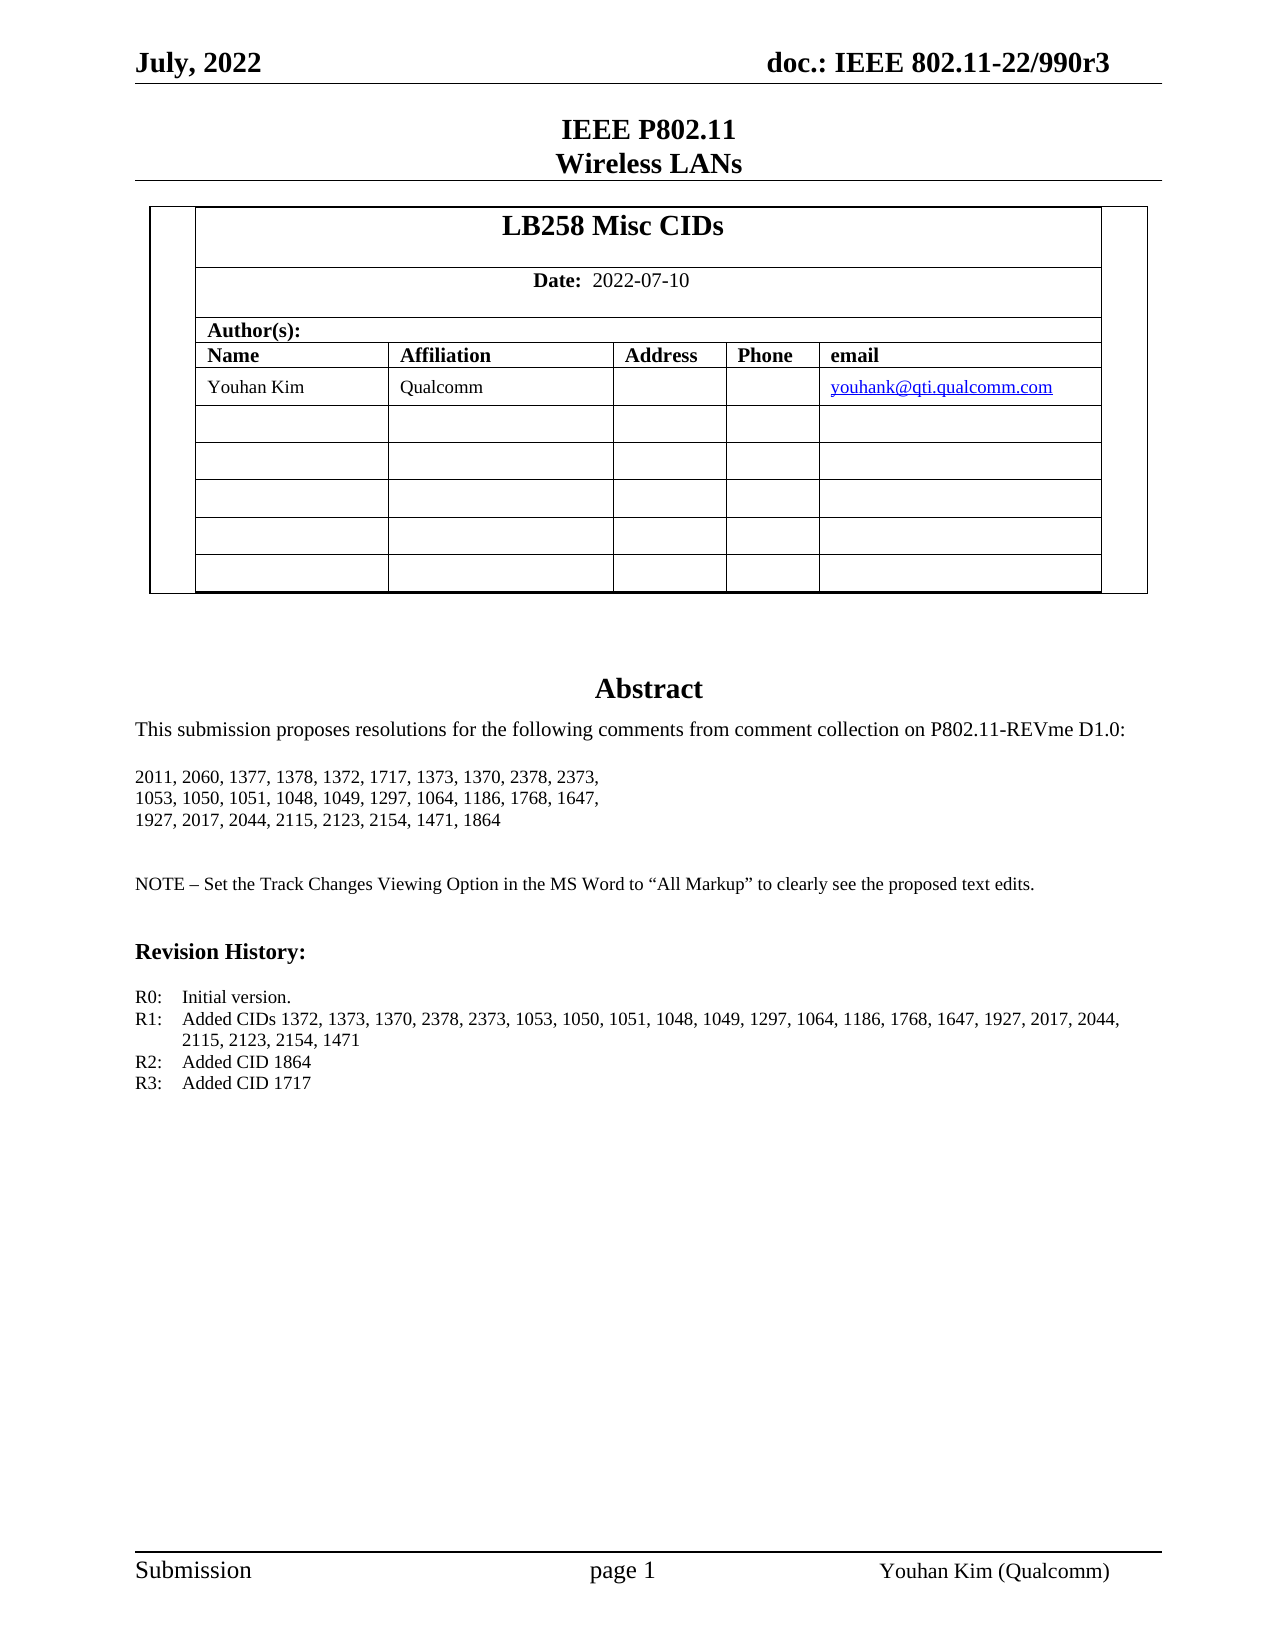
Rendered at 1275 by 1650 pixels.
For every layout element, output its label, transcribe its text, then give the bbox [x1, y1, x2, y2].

table_header [820, 406, 1101, 442]
table_header [727, 518, 819, 554]
table_header [389, 555, 613, 591]
table_header [389, 443, 613, 479]
table_header [614, 406, 726, 442]
table_header [196, 268, 1101, 317]
table_header [389, 343, 613, 367]
table_header [1102, 207, 1147, 593]
text R0: Initial version. [135, 986, 1162, 1007]
table_header [614, 555, 726, 591]
text 1053, 1050, 1051, 1048, 1049, 1297, 1064, 1186, 1768, 1647, [135, 787, 1162, 809]
table_header [727, 555, 819, 591]
table_header [820, 343, 1101, 367]
table_header [196, 318, 1101, 342]
text Abstract [135, 671, 1162, 705]
table_header [614, 343, 726, 367]
table_header [614, 518, 726, 554]
table_header [196, 343, 388, 367]
text R3: Added CID 1717 [135, 1072, 1162, 1094]
table_header [727, 443, 819, 479]
table_header [820, 555, 1101, 591]
table_header [820, 518, 1101, 554]
table_header [614, 480, 726, 517]
table_header [389, 518, 613, 554]
table_header [820, 443, 1101, 479]
text Revision History: [135, 938, 1162, 964]
table_header [196, 406, 388, 442]
table_header [820, 368, 1101, 405]
table_header [389, 368, 613, 405]
table_header [820, 480, 1101, 517]
table_header [389, 480, 613, 517]
table_header [727, 343, 819, 367]
table_header [196, 368, 388, 405]
text R2: Added CID 1864 [135, 1051, 1162, 1072]
table_header [727, 406, 819, 442]
table_header [614, 443, 726, 479]
text IEEE P802.11 Wireless LANs [135, 112, 1162, 180]
table_header [196, 443, 388, 479]
table_header [196, 208, 1101, 267]
table_header [196, 480, 388, 517]
table_header [727, 480, 819, 517]
text This submission proposes resolutions for the following comments from comment collection on P802.11-REVme D1.0: [135, 717, 1162, 741]
table_header [196, 518, 388, 554]
text 2011, 2060, 1377, 1378, 1372, 1717, 1373, 1370, 2378, 2373, [135, 766, 1162, 787]
table_header [196, 555, 388, 591]
text 1927, 2017, 2044, 2115, 2123, 2154, 1471, 1864 [135, 809, 1162, 830]
table_header [614, 368, 726, 405]
text NOTE – Set the Track Changes Viewing Option in the MS Word to “All Markup” to clearly see the proposed text edits. [135, 873, 1162, 895]
text R1: Added CIDs 1372, 1373, 1370, 2378, 2373, 1053, 1050, 1051, 1048, 1049, 1297, 1064, 1186, 1768, 1647, 1927, 2017, 2044, 2115, 2123, 2154, 1471 [135, 1007, 1162, 1051]
table_header [151, 207, 195, 593]
table_header [389, 406, 613, 442]
table_header [727, 368, 819, 405]
